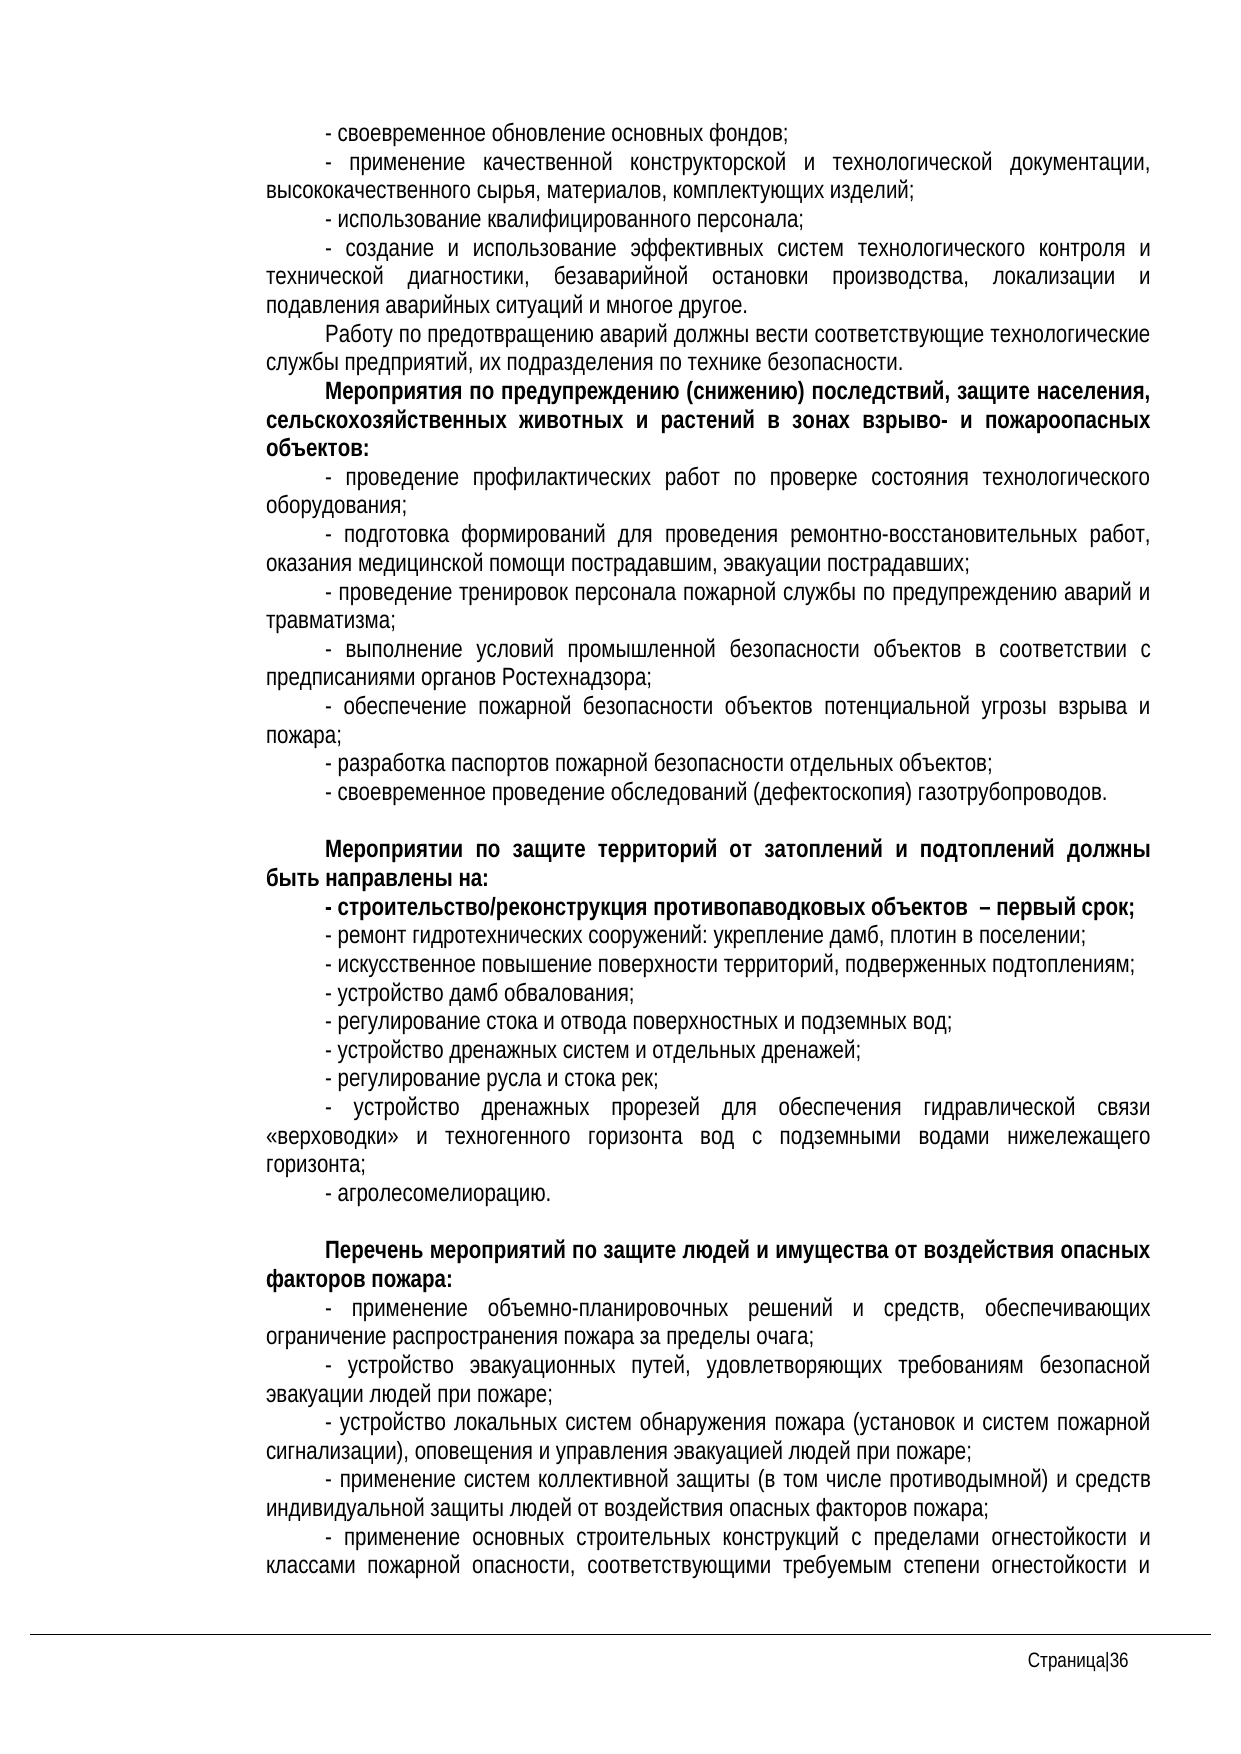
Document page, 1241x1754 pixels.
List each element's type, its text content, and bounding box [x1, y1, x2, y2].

text - устройство дренажных прорезей для обеспечения гидравлической связи «верховодки» и техногенного горизонта вод с подземными водами нижележащего горизонта; [266, 1092, 1152, 1178]
text - устройство дренажных систем и отдельных дренажей; [266, 1035, 1152, 1063]
text Перечень мероприятий по защите людей и имущества от воздействия опасных факторов пожара: [266, 1235, 1152, 1293]
text - устройство локальных систем обнаружения пожара (установок и систем пожарной сигнализации), оповещения и управления эвакуацией людей при пожаре; [266, 1407, 1152, 1464]
text - искусственное повышение поверхности территорий, подверженных подтоплениям; [266, 949, 1152, 977]
text - агролесомелиорацию. [266, 1178, 1152, 1207]
text - применение объемно-планировочных решений и средств, обеспечивающих ограничение распространения пожара за пределы очага; [266, 1293, 1152, 1350]
text - своевременное проведение обследований (дефектоскопия) газотрубопроводов. [266, 777, 1152, 806]
text Работу по предотвращению аварий должны вести соответствующие технологические службы предприятий, их подразделения по технике безопасности. [266, 319, 1152, 376]
text - строительство/реконструкция противопаводковых объектов – первый срок; [266, 892, 1152, 920]
text - обеспечение пожарной безопасности объектов потенциальной угрозы взрыва и пожара; [266, 691, 1152, 748]
text - подготовка формирований для проведения ремонтно-восстановительных работ, оказания медицинской помощи пострадавшим, эвакуации пострадавших; [266, 519, 1152, 576]
text - проведение профилактических работ по проверке состояния технологического оборудования; [266, 462, 1152, 519]
text - ремонт гидротехнических сооружений: укрепление дамб, плотин в поселении; [266, 920, 1152, 949]
text - применение систем коллективной защиты (в том числе противодымной) и средств индивидуальной защиты людей от воздействия опасных факторов пожара; [266, 1464, 1152, 1522]
text - регулирование русла и стока рек; [266, 1063, 1152, 1092]
text - устройство эвакуационных путей, удовлетворяющих требованиям безопасной эвакуации людей при пожаре; [266, 1350, 1152, 1407]
text - выполнение условий промышленной безопасности объектов в соответствии с предписаниями органов Ростехнадзора; [266, 634, 1152, 691]
text - регулирование стока и отвода поверхностных и подземных вод; [266, 1006, 1152, 1035]
text - создание и использование эффективных систем технологического контроля и технической диагностики, безаварийной остановки производства, локализации и подавления аварийных ситуаций и многое другое. [266, 233, 1152, 319]
text - применение качественной конструкторской и технологической документации, высококачественного сырья, материалов, комплектующих изделий; [266, 147, 1152, 204]
text Мероприятии по защите территорий от затоплений и подтоплений должны быть направлены на: [266, 834, 1152, 892]
text Мероприятия по предупреждению (снижению) последствий, защите населения, сельскохозяйственных животных и растений в зонах взрыво- и пожароопасных объектов: [266, 376, 1152, 462]
text - использование квалифицированного персонала; [266, 204, 1152, 233]
text - проведение тренировок персонала пожарной службы по предупреждению аварий и травматизма; [266, 576, 1152, 634]
text - устройство дамб обвалования; [266, 977, 1152, 1006]
text - своевременное обновление основных фондов; [266, 118, 1152, 147]
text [266, 1522, 1152, 1579]
text - разработка паспортов пожарной безопасности отдельных объектов; [266, 748, 1152, 777]
